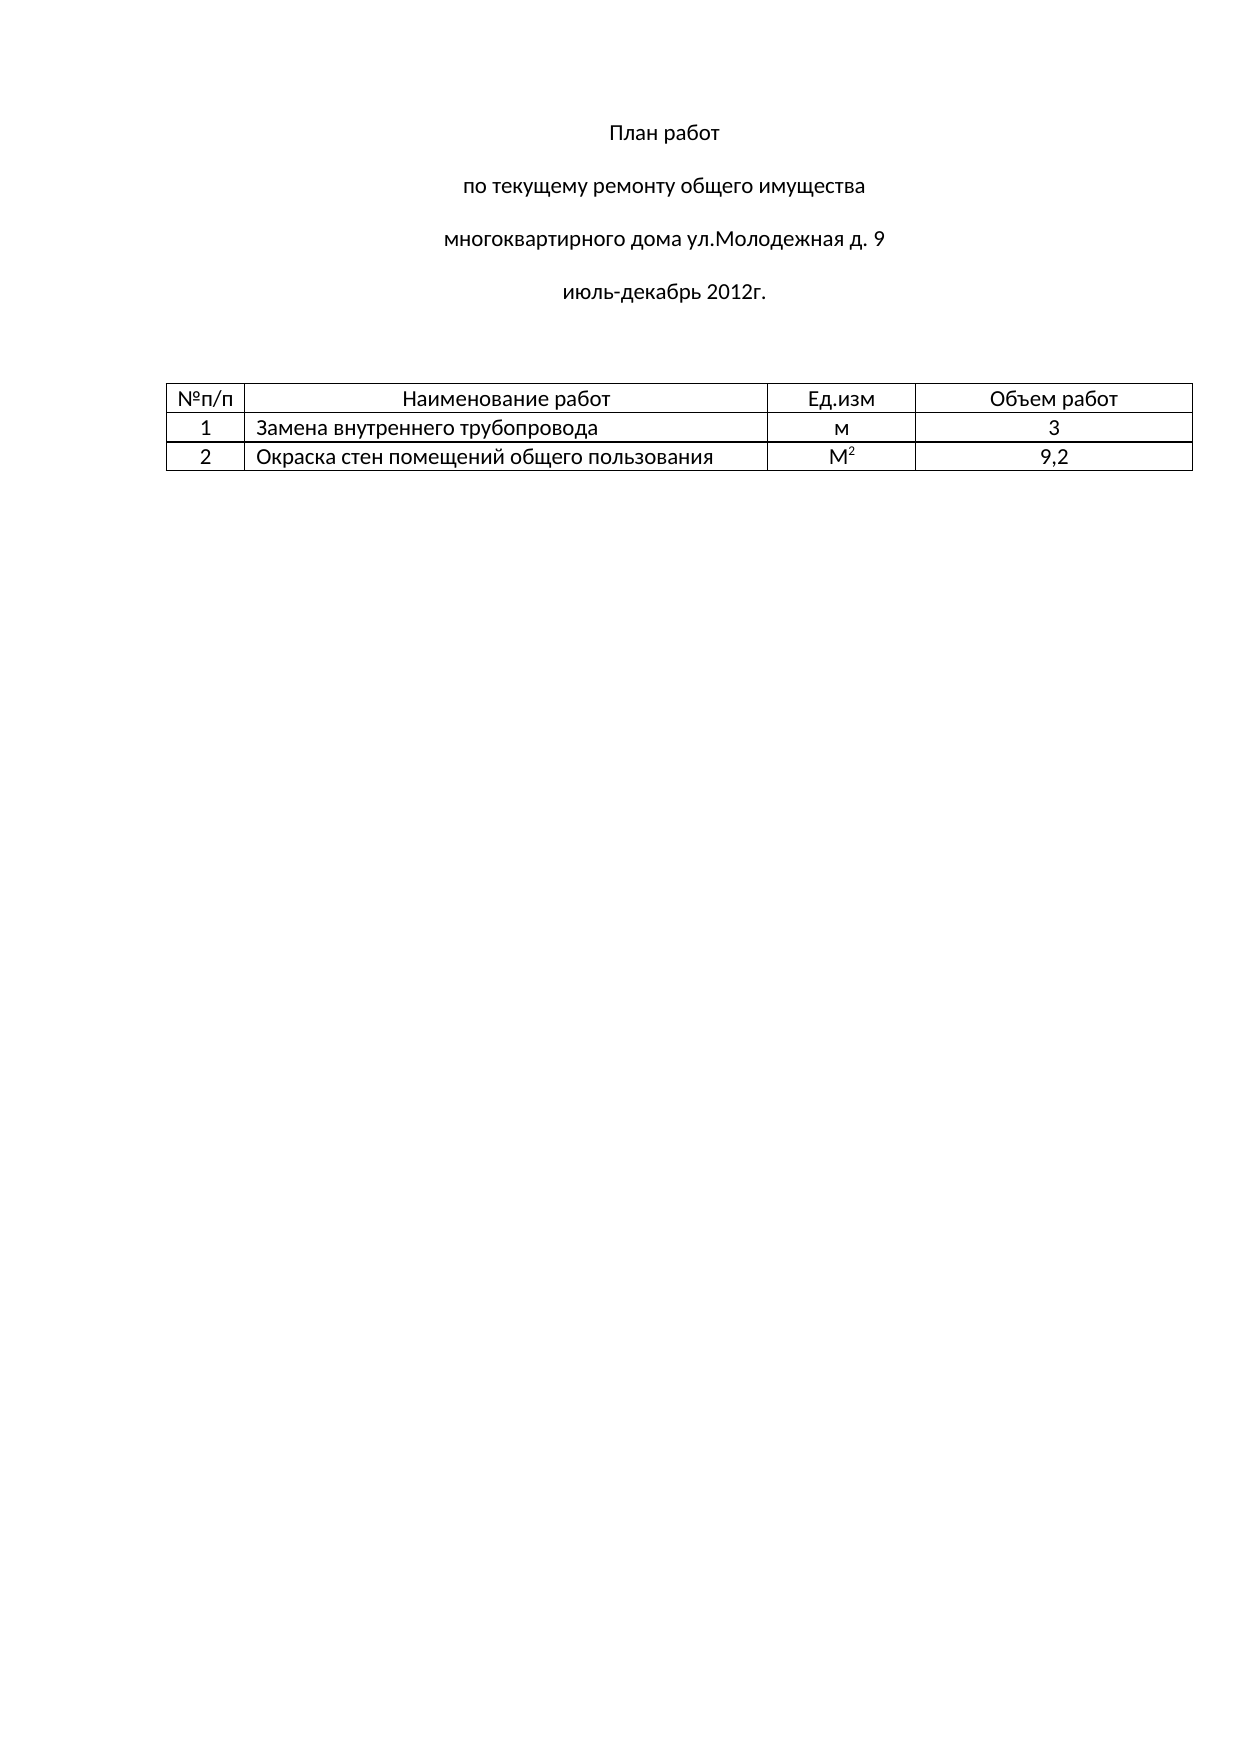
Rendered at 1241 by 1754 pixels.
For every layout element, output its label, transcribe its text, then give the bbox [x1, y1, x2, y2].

table_cell 1 [167, 413, 244, 441]
table_cell м [768, 413, 915, 441]
table_header Наименование работ [245, 384, 767, 412]
table_cell 9,2 [916, 443, 1192, 470]
text многоквартирного дома ул.Молодежная д. 9 [177, 224, 1152, 252]
table_header Объем работ [916, 384, 1192, 412]
table_header №п/п [167, 384, 244, 412]
text План работ [177, 118, 1152, 146]
table_cell Окраска стен помещений общего пользования [245, 443, 767, 470]
table_cell 2 [167, 443, 244, 470]
text июль-декабрь 2012г. [177, 277, 1152, 305]
table_cell М2 [768, 443, 915, 470]
table_header Ед.изм [768, 384, 915, 412]
table_cell 3 [916, 413, 1192, 441]
table_cell Замена внутреннего трубопровода [245, 413, 767, 441]
text по текущему ремонту общего имущества [177, 171, 1152, 199]
